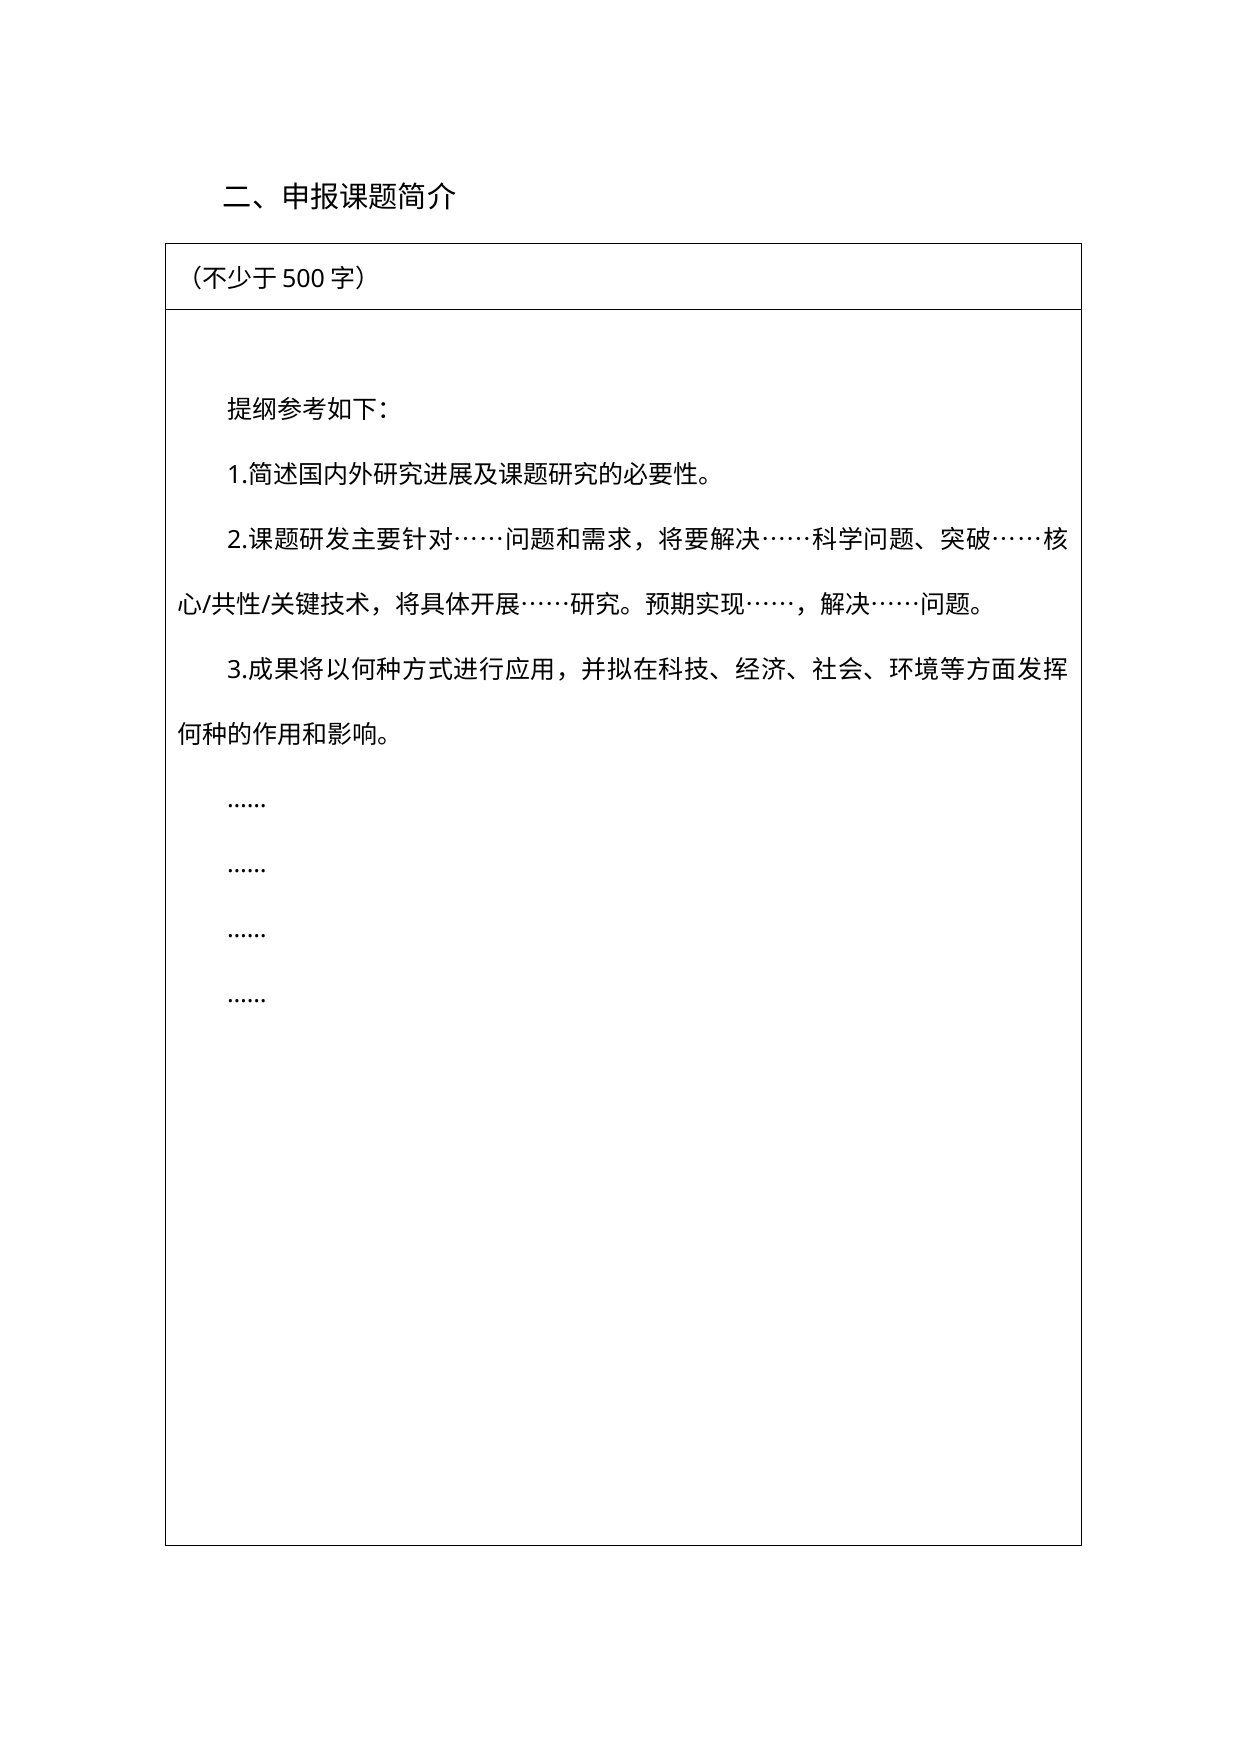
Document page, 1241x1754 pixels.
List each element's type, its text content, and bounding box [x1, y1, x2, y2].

text 二、申报课题简介 [165, 162, 1092, 227]
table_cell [166, 310, 1081, 1545]
table_header （不少于500字） [166, 244, 1081, 309]
